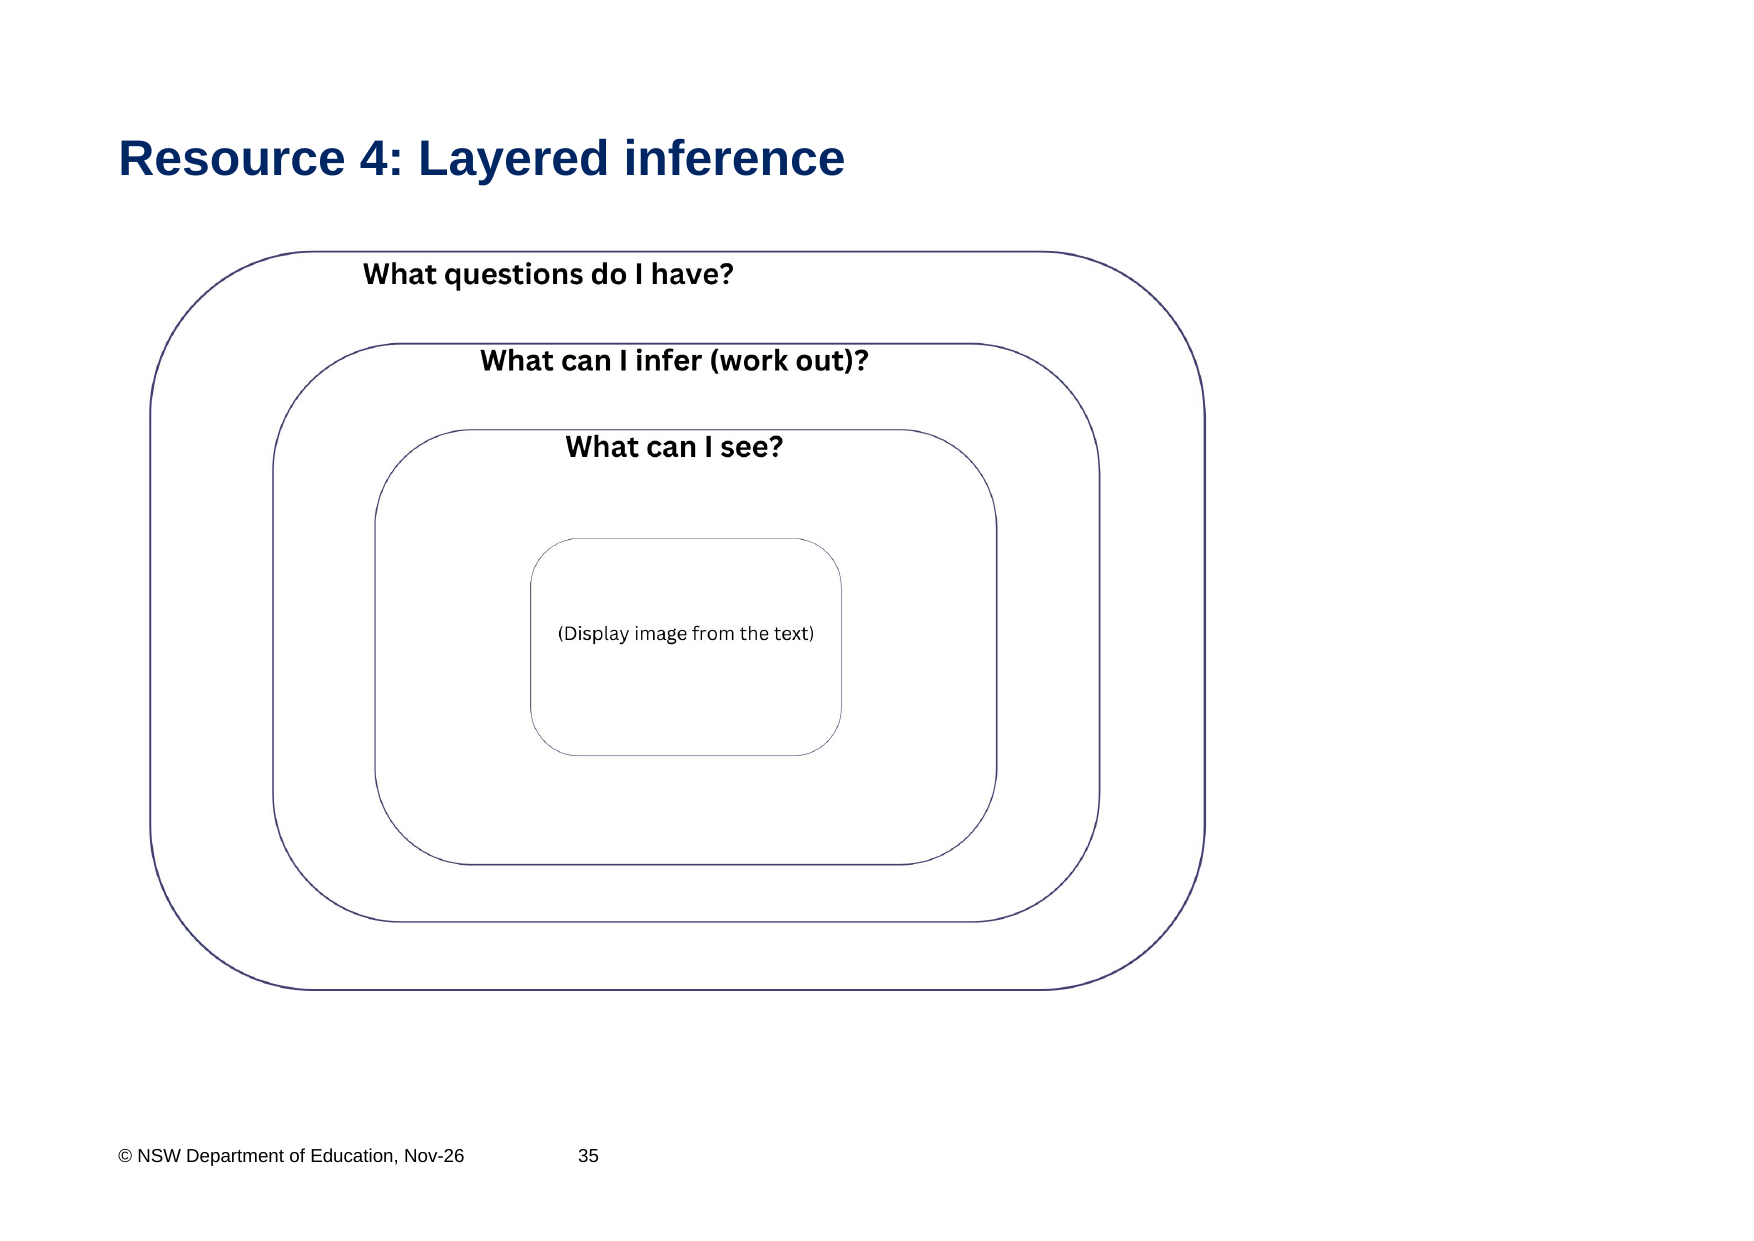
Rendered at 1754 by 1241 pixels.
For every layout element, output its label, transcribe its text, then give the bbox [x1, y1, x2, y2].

subtitle Resource 4: Layered inference [118, 128, 1636, 186]
picture [118, 225, 1230, 1012]
